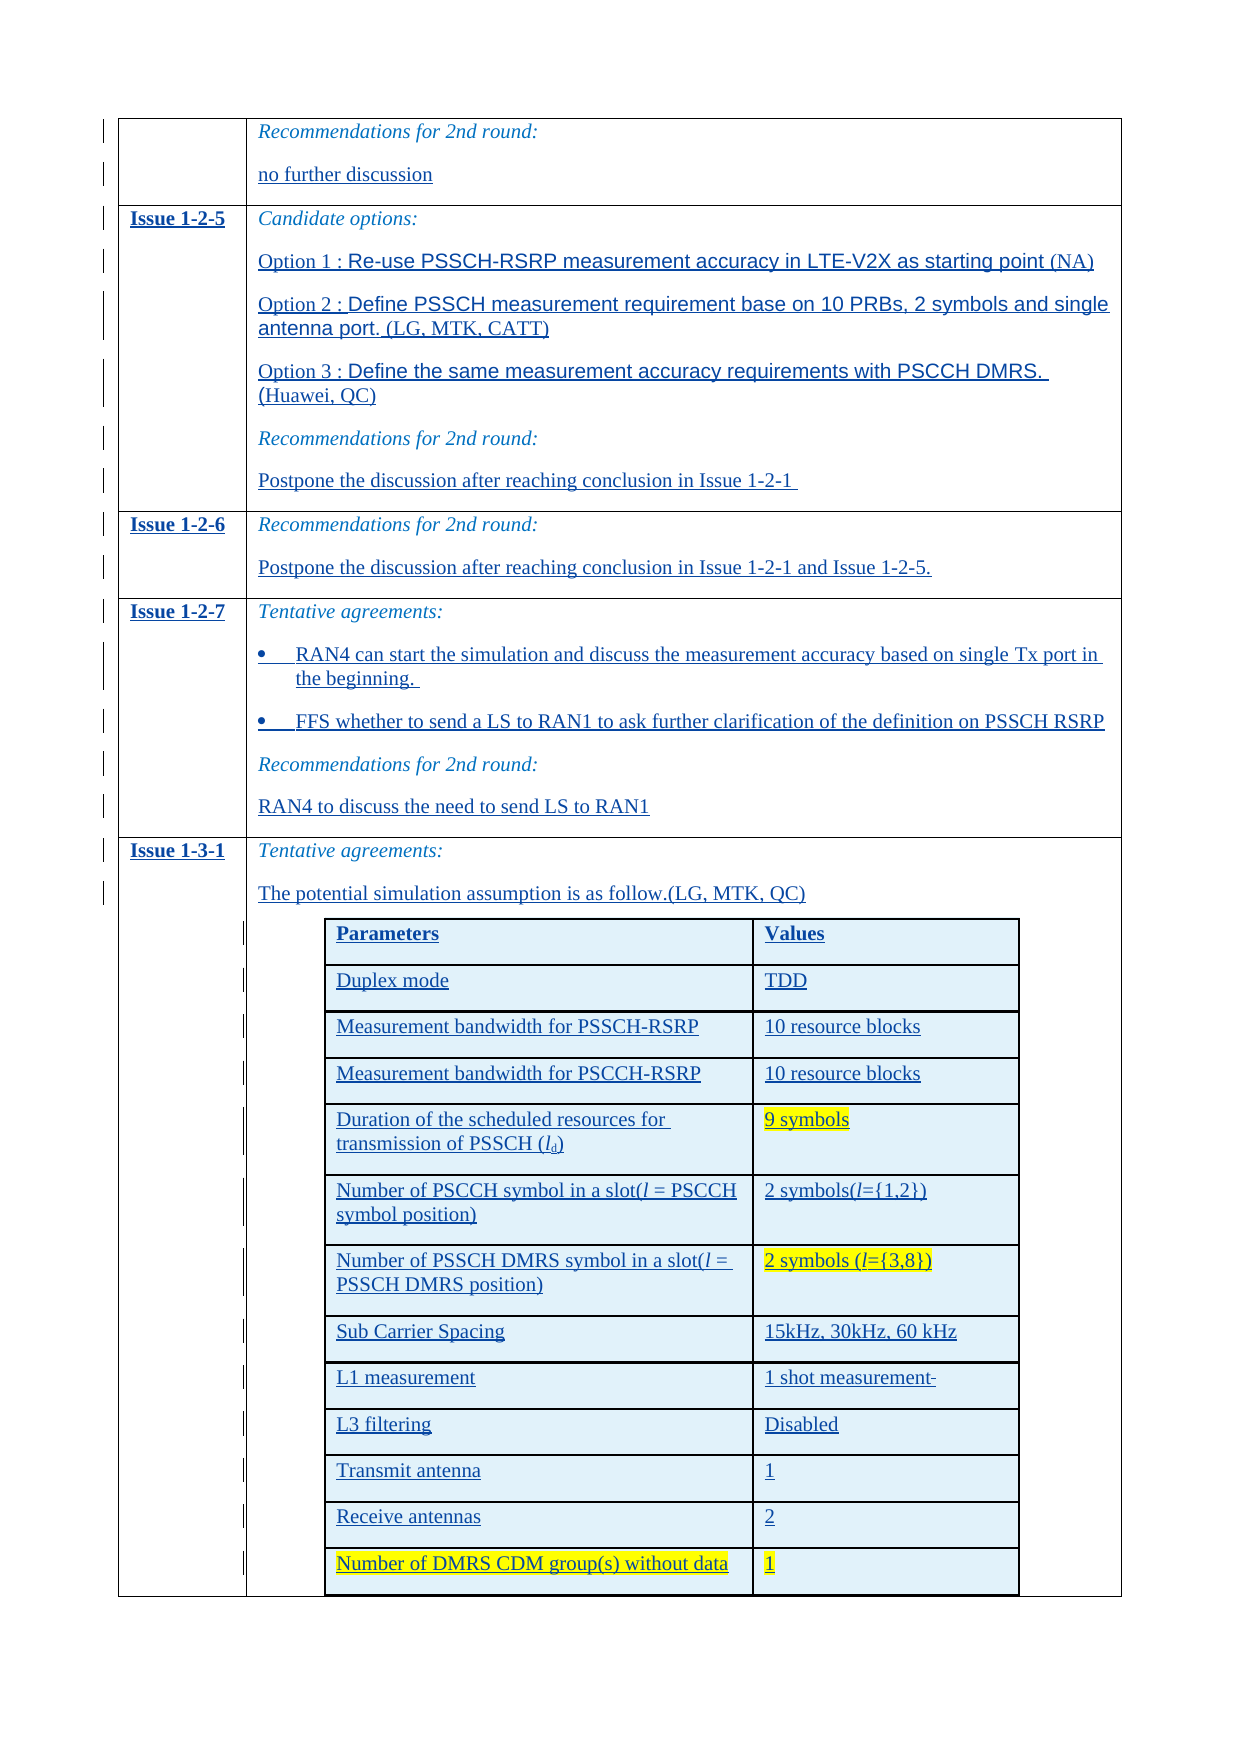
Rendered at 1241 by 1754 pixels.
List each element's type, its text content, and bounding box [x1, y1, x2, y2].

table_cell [247, 206, 1121, 511]
table_cell [119, 512, 246, 598]
table_cell [119, 119, 246, 205]
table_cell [247, 119, 1121, 205]
table_cell Recommendations for 2nd round: [247, 512, 1121, 598]
table_cell [119, 838, 246, 1596]
table_cell Tentative agreements: Recommendations for 2nd round: [247, 599, 1121, 837]
table_cell [119, 599, 246, 837]
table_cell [247, 838, 1121, 1596]
table_cell [119, 206, 246, 511]
